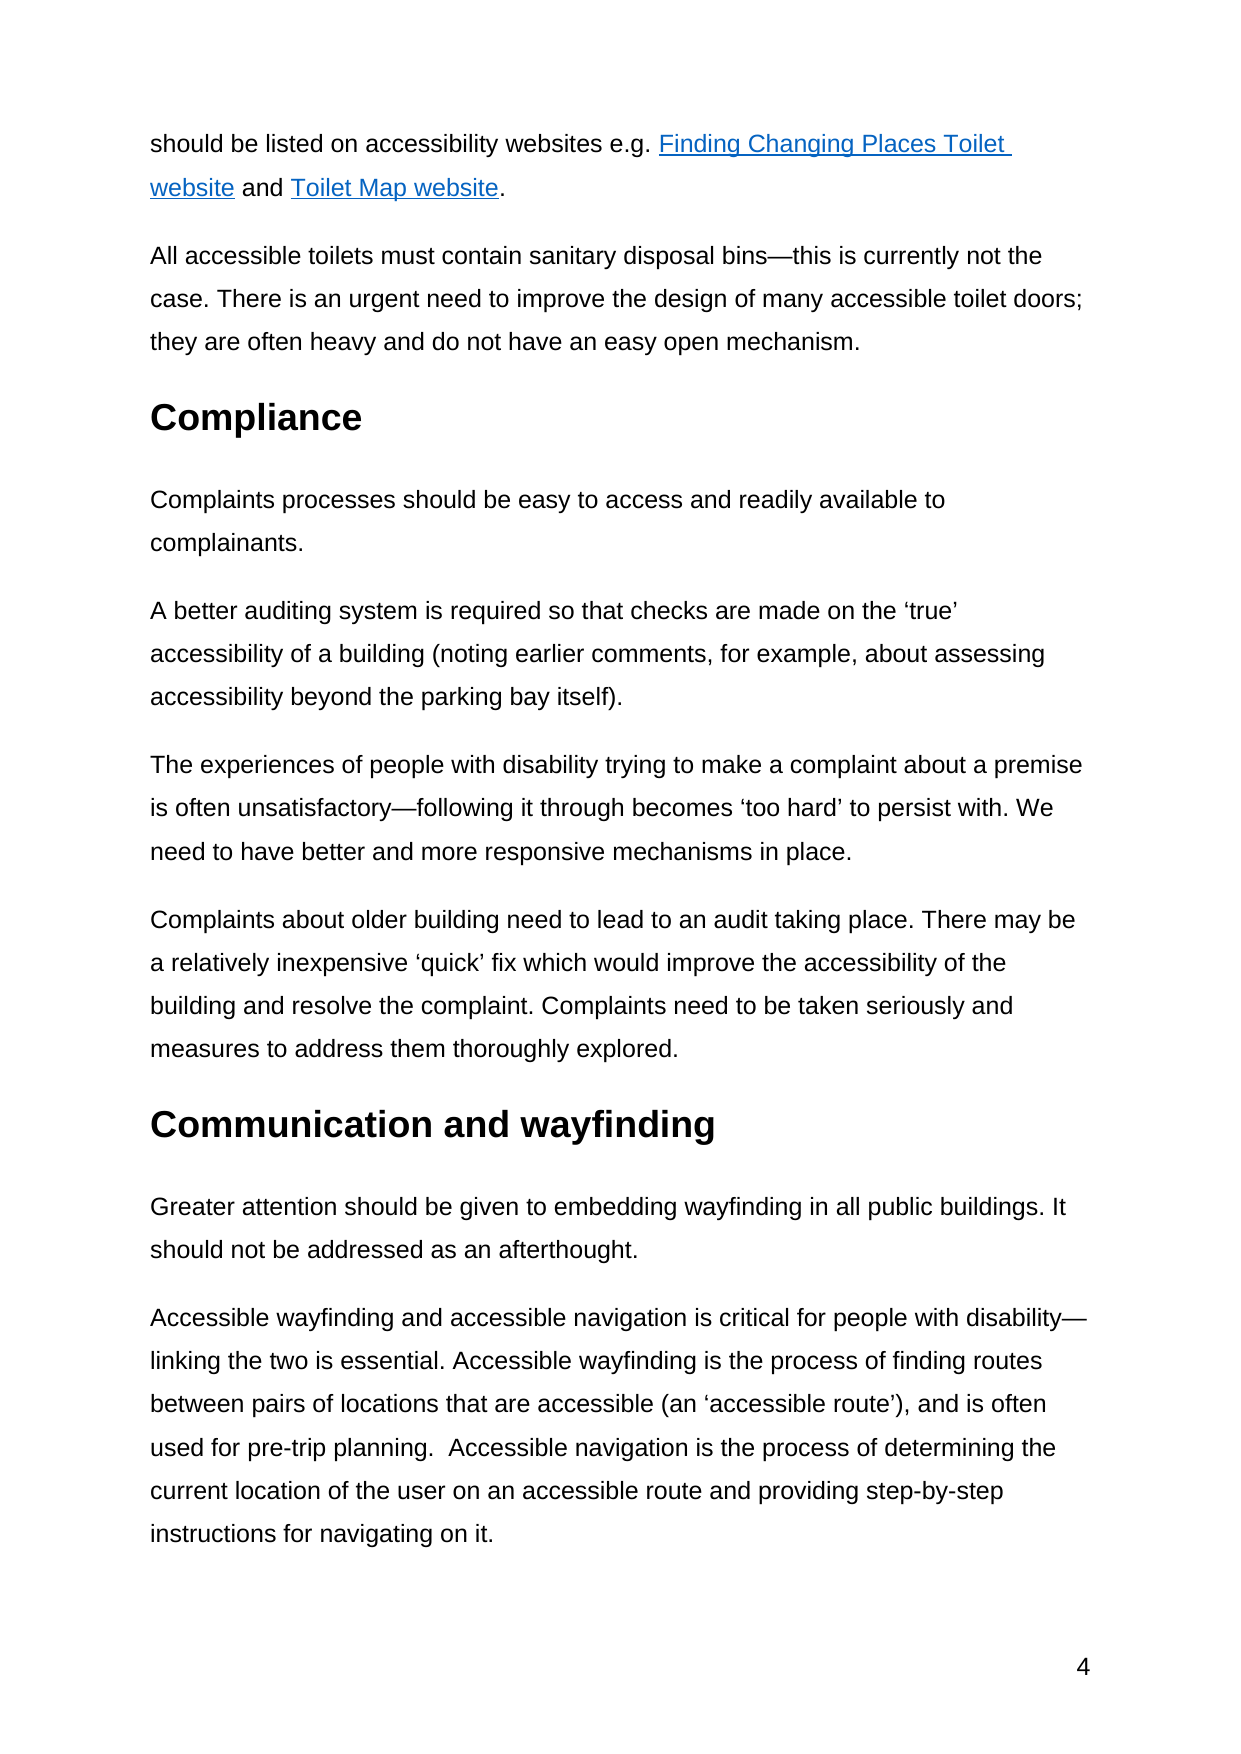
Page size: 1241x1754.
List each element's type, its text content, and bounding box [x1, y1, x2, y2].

text Complaints about older building need to lead to an audit taking place. There may be a relatively inexpensive ‘quick’ fix which would improve the accessibility of the building and resolve the complaint. Complaints need to be taken seriously and measures to address them thoroughly explored. [150, 905, 1090, 1063]
text A better auditing system is required so that checks are made on the ‘true’ accessibility of a building (noting earlier comments, for example, about assessing accessibility beyond the parking bay itself). [150, 596, 1090, 711]
text All accessible toilets must contain sanitary disposal bins—this is currently not the case. There is an urgent need to improve the design of many accessible toilet doors; they are often heavy and do not have an easy open mechanism. [150, 241, 1090, 356]
subtitle Communication and wayfinding [150, 1102, 1090, 1145]
text Complaints processes should be easy to access and readily available to complainants. [150, 485, 1090, 557]
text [150, 129, 1090, 201]
text The experiences of people with disability trying to make a complaint about a premise is often unsatisfactory—following it through becomes ‘too hard’ to persist with. We need to have better and more responsive mechanisms in place. [150, 750, 1090, 865]
text Accessible wayfinding and accessible navigation is critical for people with disability—linking the two is essential. Accessible wayfinding is the process of finding routes between pairs of locations that are accessible (an ‘accessible route’), and is often used for pre-trip planning. Accessible navigation is the process of determining the current location of the user on an accessible route and providing step-by-step instructions for navigating on it. [150, 1303, 1090, 1547]
text Greater attention should be given to embedding wayfinding in all public buildings. It should not be addressed as an afterthought. [150, 1192, 1090, 1264]
subtitle Compliance [150, 395, 1090, 438]
